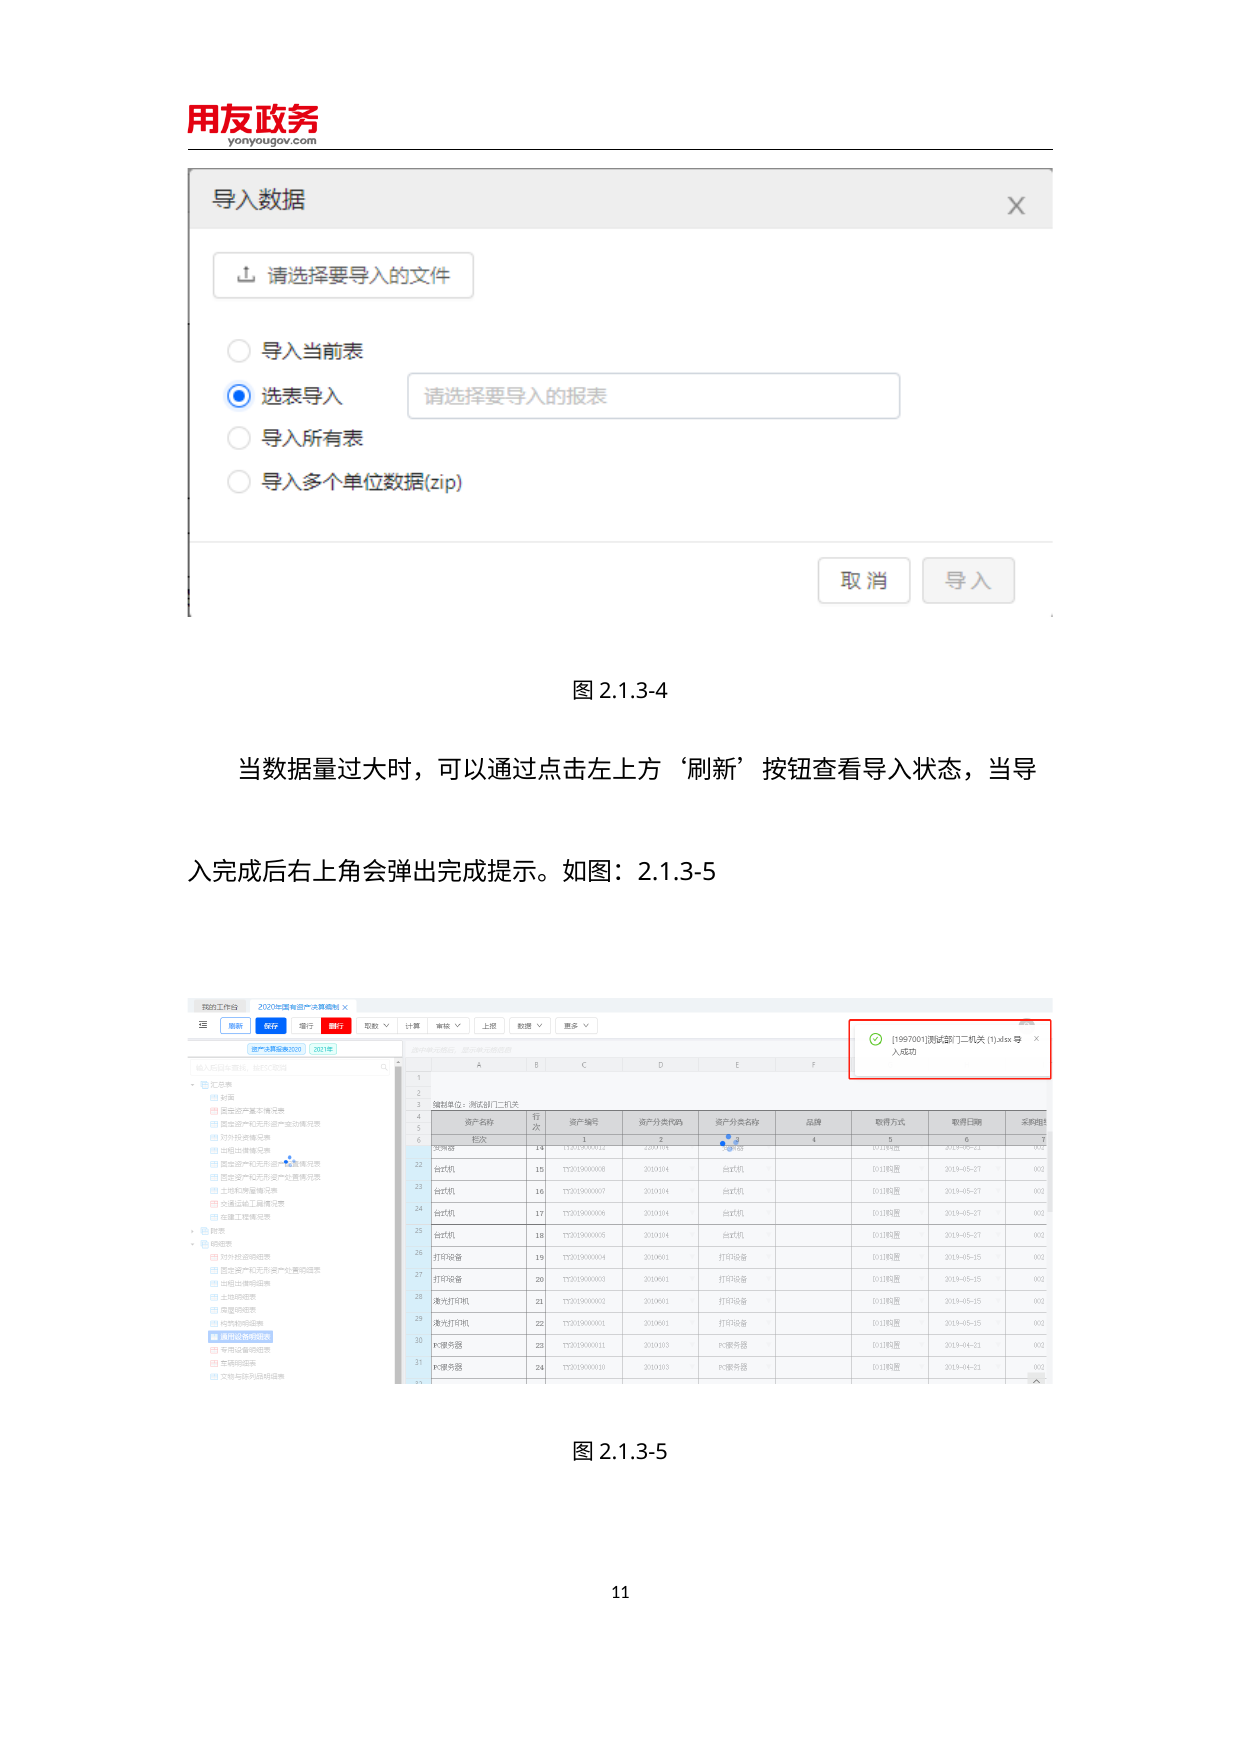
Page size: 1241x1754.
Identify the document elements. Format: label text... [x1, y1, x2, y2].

picture [187, 101, 324, 147]
text 图2.1.3-4 [187, 672, 1053, 706]
text 当数据量过大时，可以通过点击左上方‘刷新’按钮查看导入状态，当导入完成后右上角会弹出完成提示。如图：2.1.3-5 [187, 734, 1053, 904]
picture [187, 168, 1053, 617]
text 图2.1.3-5 [187, 1433, 1053, 1467]
picture [187, 998, 1053, 1384]
